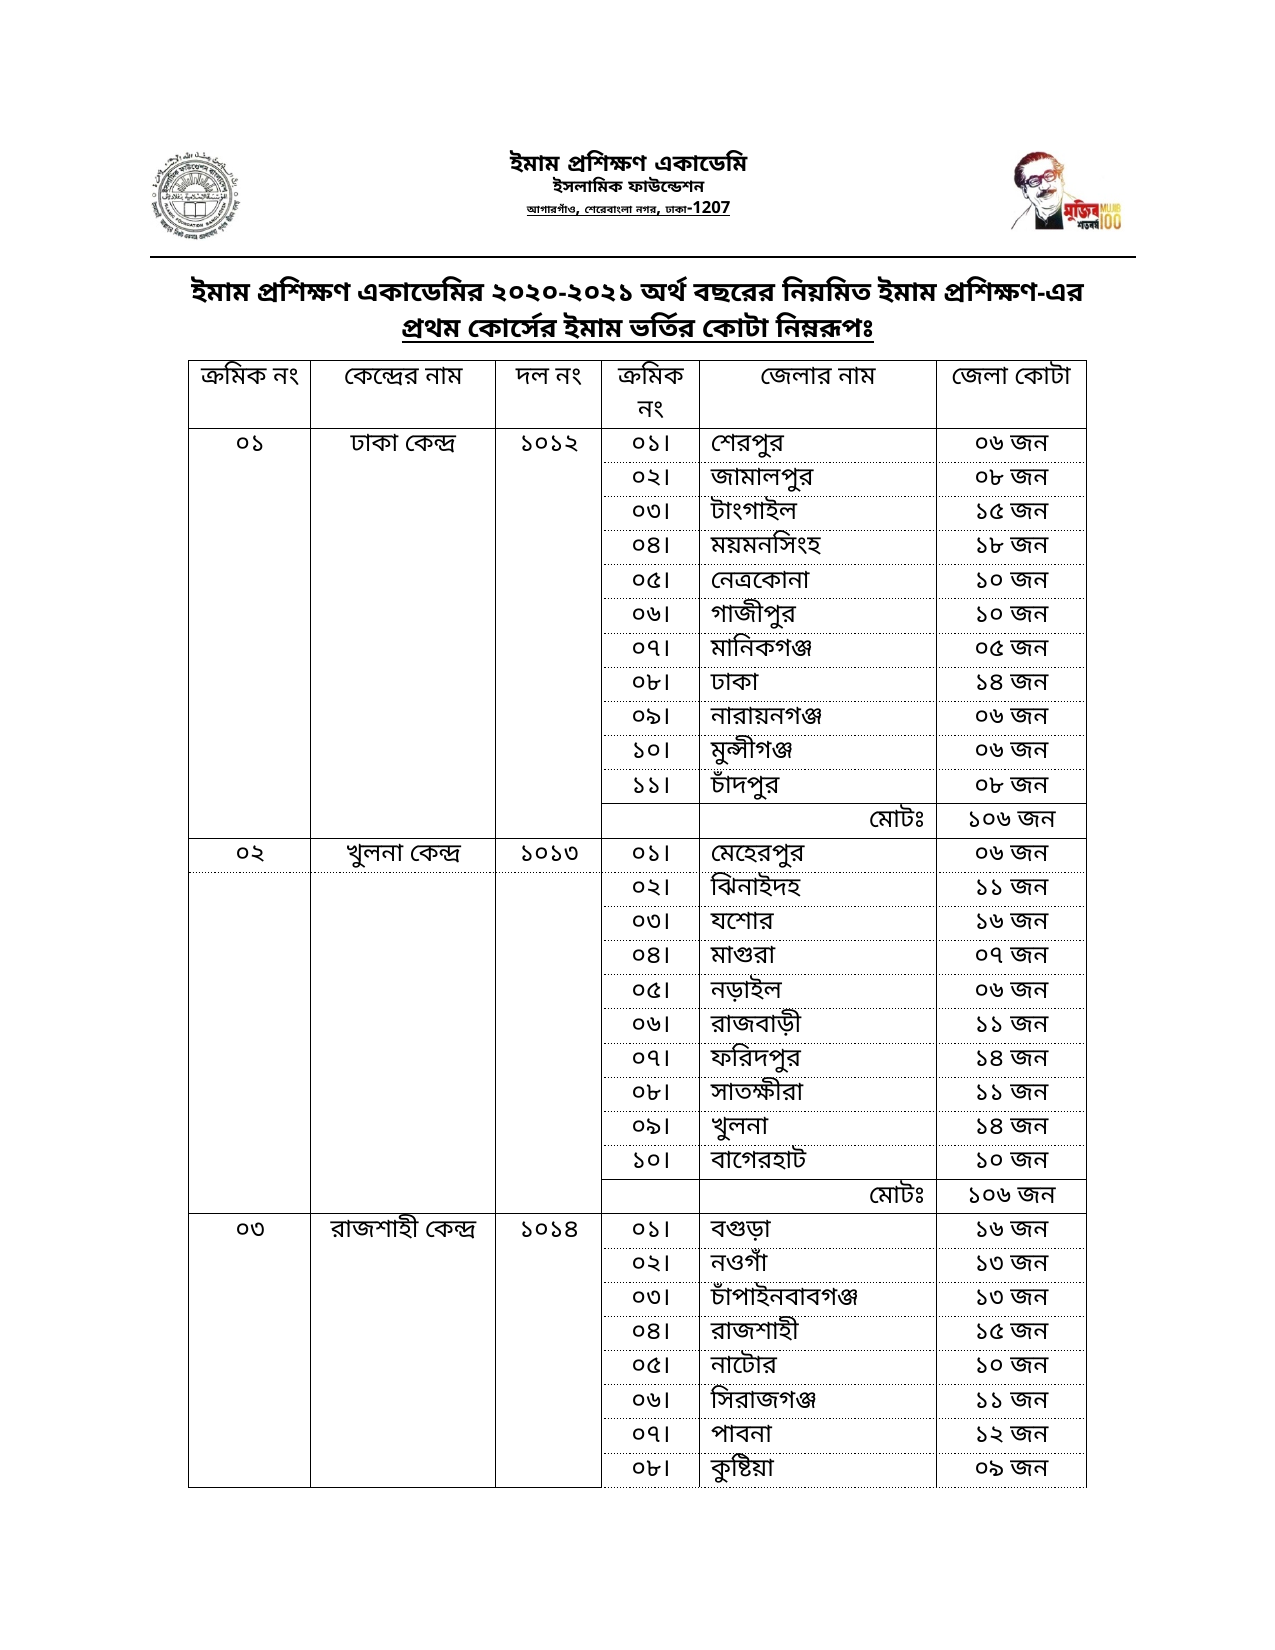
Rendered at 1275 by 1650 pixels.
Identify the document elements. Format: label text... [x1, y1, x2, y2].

table_cell ১২ জন [937, 1418, 1086, 1452]
table_cell ১৩ জন [937, 1282, 1086, 1316]
table_cell ০১। [602, 429, 699, 462]
table_cell মেহেরপুর [700, 839, 936, 872]
table_cell শেরপুর [700, 429, 936, 462]
table_cell কুষ্টিয়া [700, 1453, 936, 1487]
table_cell ০৯ জন [937, 1453, 1086, 1487]
table_cell ০১। [602, 1214, 699, 1247]
table_cell চাঁপাইনবাবগঞ্জ [700, 1282, 936, 1316]
table_cell ১৬ জন [937, 1214, 1086, 1247]
table_cell ১০ জন [937, 564, 1086, 598]
table_cell যশোর [700, 906, 936, 940]
table_cell ১৩ জন [937, 1248, 1086, 1282]
table_cell ০৮ জন [937, 462, 1086, 496]
table_cell ১৬ জন [937, 906, 1086, 940]
table_header জেলার নাম [700, 361, 936, 427]
table_cell সিরাজগঞ্জ [700, 1384, 936, 1418]
table_cell ০৮। [602, 1453, 699, 1487]
table_cell ১১ জন [937, 872, 1086, 906]
table_cell মোটঃ [700, 804, 936, 837]
table_cell ১৫ জন [937, 1316, 1086, 1350]
table_cell ০৬ জন [937, 735, 1086, 769]
table_cell রাজশাহী [700, 1316, 936, 1350]
table_cell ০৬। [602, 598, 699, 632]
table_cell নেত্রকোনা [700, 564, 936, 598]
table_cell ০৪। [602, 1316, 699, 1350]
table_cell বাগেরহাট [700, 1145, 936, 1179]
table_cell [602, 804, 699, 837]
table_cell ০২। [602, 872, 699, 906]
table_cell ০৯। [602, 1111, 699, 1145]
table_cell ০৩ [189, 1214, 310, 1487]
table_cell টাংগাইল [700, 496, 936, 530]
table_cell মাগুরা [700, 940, 936, 974]
table_cell ১০৬ জন [937, 804, 1086, 837]
table_cell খুলনা [700, 1111, 936, 1145]
table_cell ১০ জন [937, 1145, 1086, 1179]
table_cell ০৬। [602, 1008, 699, 1042]
table_cell ১০১৩ [496, 839, 601, 872]
table_cell ঢাকা [700, 667, 936, 701]
table_cell ০৬ জন [937, 701, 1086, 735]
table_cell খুলনা কেন্দ্র [311, 839, 495, 872]
table_cell ০৩। [602, 906, 699, 940]
table_cell ১০ জন [937, 598, 1086, 632]
table_cell ১৫ জন [937, 496, 1086, 530]
picture [1010, 150, 1126, 232]
text ইমাম প্রশিক্ষণ একাডেমির ২০২০-২০২১ অর্থ বছরের নিয়মিত ইমাম প্রশিক্ষণ-এর [150, 274, 1125, 312]
table_cell ঝিনাইদহ [700, 872, 936, 906]
table_cell সাতক্ষীরা [700, 1077, 936, 1111]
table_cell ০৮। [602, 667, 699, 701]
table_cell জামালপুর [700, 462, 936, 496]
table_cell মুন্সীগঞ্জ [700, 735, 936, 769]
table_cell ১১। [602, 769, 699, 803]
table_cell রাজবাড়ী [700, 1008, 936, 1042]
table_cell ০৬। [602, 1384, 699, 1418]
table_cell বগুড়া [700, 1214, 936, 1247]
table_header ক্রমিক নং [189, 361, 310, 427]
table_cell ১০১২ [496, 429, 601, 837]
table_header দল নং [496, 361, 601, 427]
table_cell ১৪ জন [937, 1043, 1086, 1077]
table_cell ০৭। [602, 1043, 699, 1077]
table_header ইমাম প্রশিক্ষণ একাডেমি ইসলামিক ফাউন্ডেশন আগারগাঁও, শেরেবাংলা নগর, ঢাকা-1207 [262, 150, 995, 256]
table_cell ০৪। [602, 530, 699, 564]
table_cell ০৮ জন [937, 769, 1086, 803]
table_cell চাঁদপুর [700, 769, 936, 803]
table_cell ০৩। [602, 496, 699, 530]
table_cell গাজীপুর [700, 598, 936, 632]
table_cell ১০। [602, 735, 699, 769]
table_cell ০৫। [602, 564, 699, 598]
table_cell ০৭। [602, 633, 699, 667]
table_cell ০৫ জন [937, 633, 1086, 667]
table_cell ০৪। [602, 940, 699, 974]
table_cell ০৬ জন [937, 974, 1086, 1008]
table_cell ১০৬ জন [937, 1180, 1086, 1213]
table_cell ০২ [189, 839, 310, 872]
table_cell ময়মনসিংহ [700, 530, 936, 564]
table_cell ০২। [602, 1248, 699, 1282]
table_cell ১৪ জন [937, 1111, 1086, 1145]
table_header কেন্দ্রের নাম [311, 361, 495, 427]
table_cell [311, 872, 495, 1213]
table_cell ১০১৪ [496, 1214, 601, 1487]
table_cell ১৮ জন [937, 530, 1086, 564]
table_cell ১৪ জন [937, 667, 1086, 701]
table_header [995, 150, 1136, 256]
picture [150, 150, 241, 241]
table_cell নারায়নগঞ্জ [700, 701, 936, 735]
table_cell নওগাঁ [700, 1248, 936, 1282]
table_cell ০৭। [602, 1418, 699, 1452]
table_cell ০৫। [602, 974, 699, 1008]
table_cell রাজশাহী কেন্দ্র [311, 1214, 495, 1487]
table_cell মোটঃ [700, 1180, 936, 1213]
table_header ক্রমিকনং [602, 361, 699, 427]
table_cell ১১ জন [937, 1008, 1086, 1042]
table_cell ০৬ জন [937, 429, 1086, 462]
table_cell ০৬ জন [937, 839, 1086, 872]
table_cell ০৫। [602, 1350, 699, 1384]
table_cell [189, 872, 310, 1213]
table_cell ০২। [602, 462, 699, 496]
table_cell নড়াইল [700, 974, 936, 1008]
table_cell ফরিদপুর [700, 1043, 936, 1077]
table_cell মানিকগঞ্জ [700, 633, 936, 667]
table_cell ঢাকা কেন্দ্র [311, 429, 495, 837]
table_cell ০১। [602, 839, 699, 872]
text প্রথম কোর্সের ইমাম ভর্তির কোটা নিম্নরূপঃ [150, 312, 1125, 348]
table_cell [602, 1180, 699, 1213]
table_cell ০৭ জন [937, 940, 1086, 974]
table_cell ১০ জন [937, 1350, 1086, 1384]
table_cell ০৯। [602, 701, 699, 735]
table_cell পাবনা [700, 1418, 936, 1452]
table_header [150, 150, 262, 256]
table_header জেলা কোটা [937, 361, 1086, 427]
table_cell নাটোর [700, 1350, 936, 1384]
table_cell ১১ জন [937, 1077, 1086, 1111]
table_cell [496, 872, 601, 1213]
table_cell ১১ জন [937, 1384, 1086, 1418]
table_cell ০১ [189, 429, 310, 837]
table_cell ০৮। [602, 1077, 699, 1111]
table_cell ০৩। [602, 1282, 699, 1316]
table_cell ১০। [602, 1145, 699, 1179]
